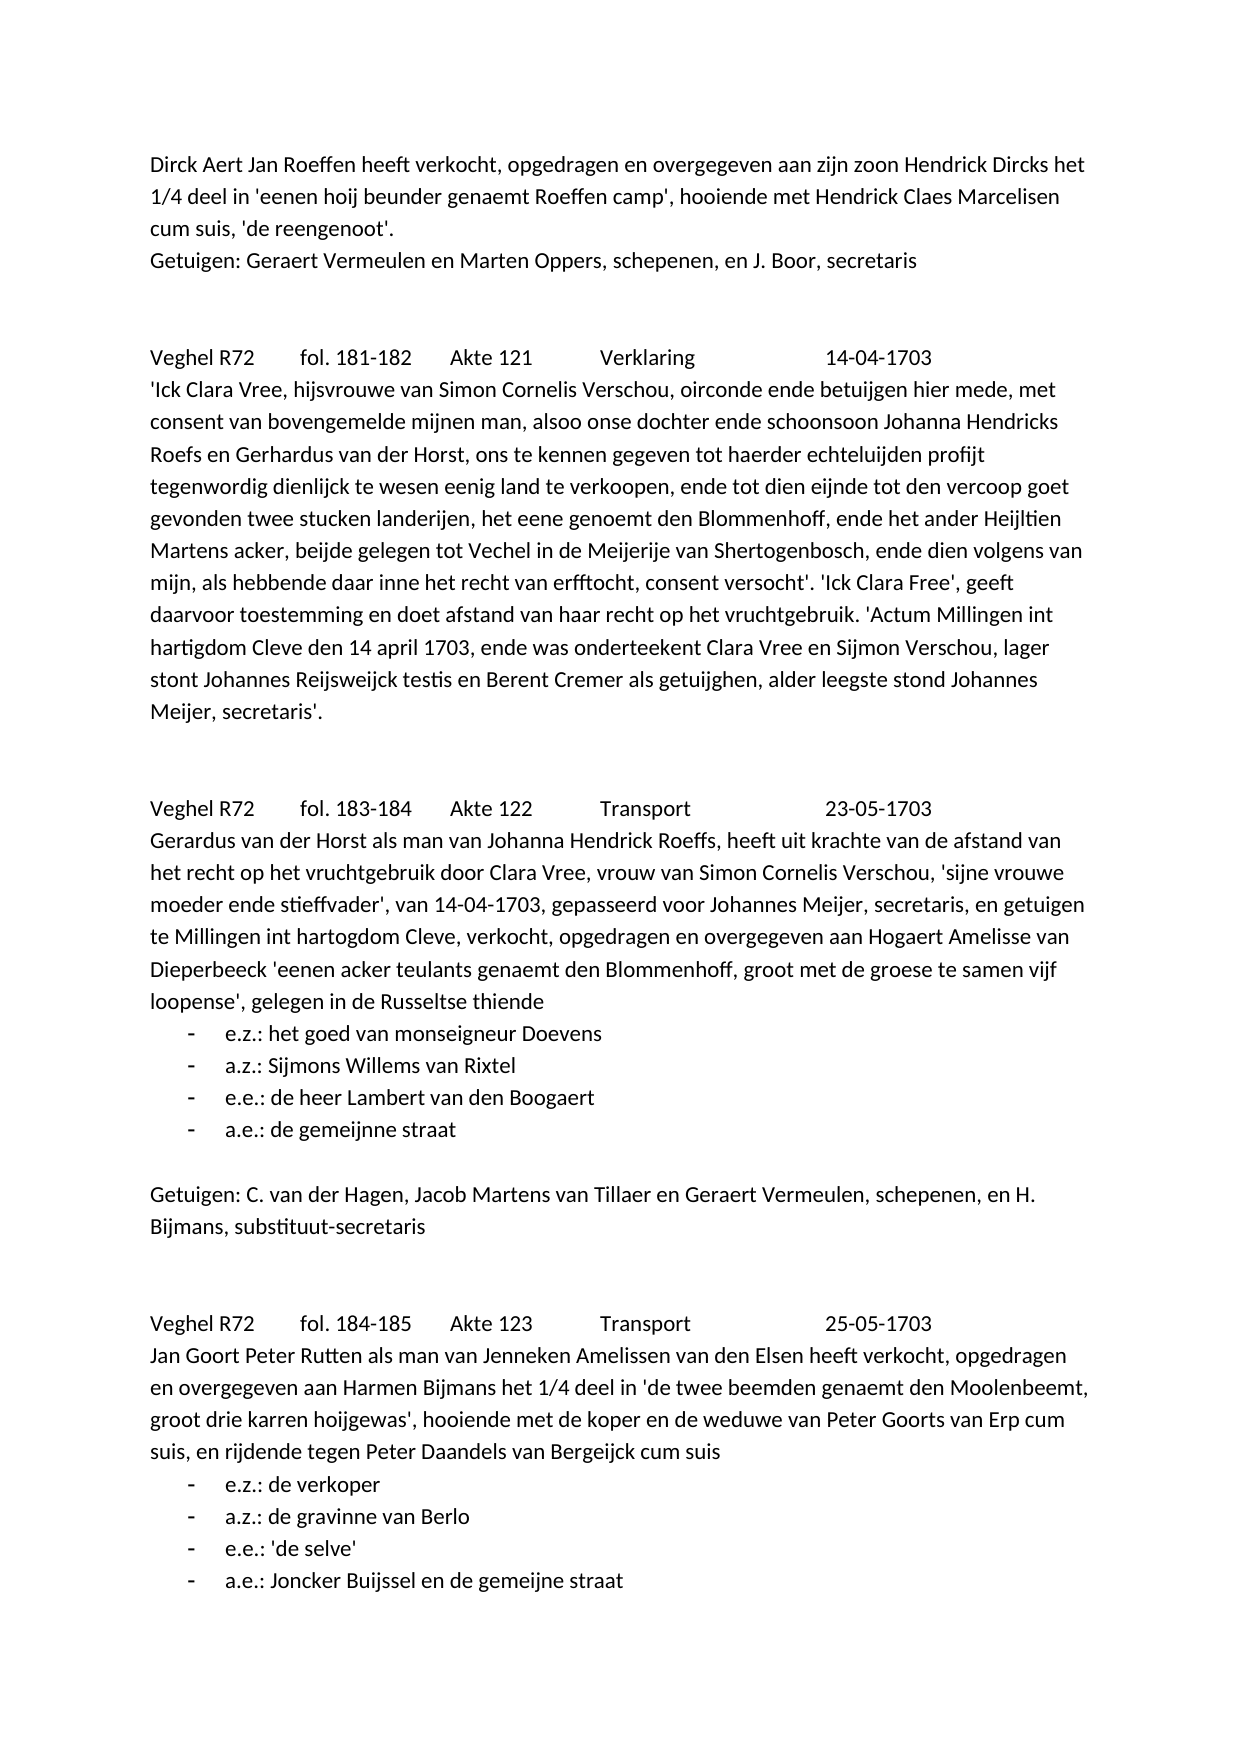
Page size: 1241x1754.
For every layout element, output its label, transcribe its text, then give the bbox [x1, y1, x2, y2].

list a.e.: de gemeijnne straat [187, 1116, 1090, 1144]
list e.e.: de heer Lambert van den Boogaert [187, 1083, 1090, 1111]
text Jan Goort Peter Rutten als man van Jenneken Amelissen van den Elsen heeft verkocht, opgedragen en overgegeven aan Harmen Bijmans het 1/4 deel in 'de twee beemden genaemt den Moolenbeemt, groot drie karren hoijgewas', hooiende met de koper en de weduwe van Peter Goorts van Erp cum suis, en rijdende tegen Peter Daandels van Bergeijck cum suis [150, 1341, 1090, 1466]
list a.z.: de gravinne van Berlo [187, 1502, 1090, 1530]
list e.z.: het goed van monseigneur Doevens [187, 1019, 1090, 1047]
text Dirck Aert Jan Roeffen heeft verkocht, opgedragen en overgegeven aan zijn zoon Hendrick Dircks het 1/4 deel in 'eenen hoij beunder genaemt Roeffen camp', hooiende met Hendrick Claes Marcelisen cum suis, 'de reengenoot'. [150, 150, 1090, 242]
text Gerardus van der Horst als man van Johanna Hendrick Roeffs, heeft uit krachte van de afstand van het recht op het vruchtgebruik door Clara Vree, vrouw van Simon Cornelis Verschou, 'sijne vrouwe moeder ende stieffvader', van 14-04-1703, gepasseerd voor Johannes Meijer, secretaris, en getuigen te Millingen int hartogdom Cleve, verkocht, opgedragen en overgegeven aan Hogaert Amelisse van Dieperbeeck 'eenen acker teulants genaemt den Blommenhoff, groot met de groese te samen vijf loopense', gelegen in de Russeltse thiende [150, 826, 1090, 1015]
text Veghel R72 fol. 184-185 Akte 123 Transport 25-05-1703 [150, 1309, 1090, 1337]
text Veghel R72 fol. 183-184 Akte 122 Transport 23-05-1703 [150, 794, 1090, 822]
text Getuigen: Geraert Vermeulen en Marten Oppers, schepenen, en J. Boor, secretaris [150, 247, 1090, 274]
text Getuigen: C. van der Hagen, Jacob Martens van Tillaer en Geraert Vermeulen, schepenen, en H. Bijmans, substituut-secretaris [150, 1180, 1090, 1240]
text 'Ick Clara Vree, hijsvrouwe van Simon Cornelis Verschou, oirconde ende betuijgen hier mede, met consent van bovengemelde mijnen man, alsoo onse dochter ende schoonsoon Johanna Hendricks Roefs en Gerhardus van der Horst, ons te kennen gegeven tot haerder echteluijden profijt tegenwordig dienlijck te wesen eenig land te verkoopen, ende tot dien eijnde tot den vercoop goet gevonden twee stucken landerijen, het eene genoemt den Blommenhoff, ende het ander Heijltien Martens acker, beijde gelegen tot Vechel in de Meijerije van Shertogenbosch, ende dien volgens van mijn, als hebbende daar inne het recht van erfftocht, consent versocht'. 'Ick Clara Free', geeft daarvoor toestemming en doet afstand van haar recht op het vruchtgebruik. 'Actum Millingen int hartigdom Cleve den 14 april 1703, ende was onderteekent Clara Vree en Sijmon Verschou, lager stont Johannes Reijsweijck testis en Berent Cremer als getuijghen, alder leegste stond Johannes Meijer, secretaris'. [150, 375, 1090, 725]
text Veghel R72 fol. 181-182 Akte 121 Verklaring 14-04-1703 [150, 343, 1090, 371]
list e.z.: de verkoper [187, 1470, 1090, 1498]
list e.e.: 'de selve' [187, 1534, 1090, 1562]
list a.z.: Sijmons Willems van Rixtel [187, 1051, 1090, 1079]
list a.e.: Joncker Buijssel en de gemeijne straat [187, 1566, 1090, 1594]
